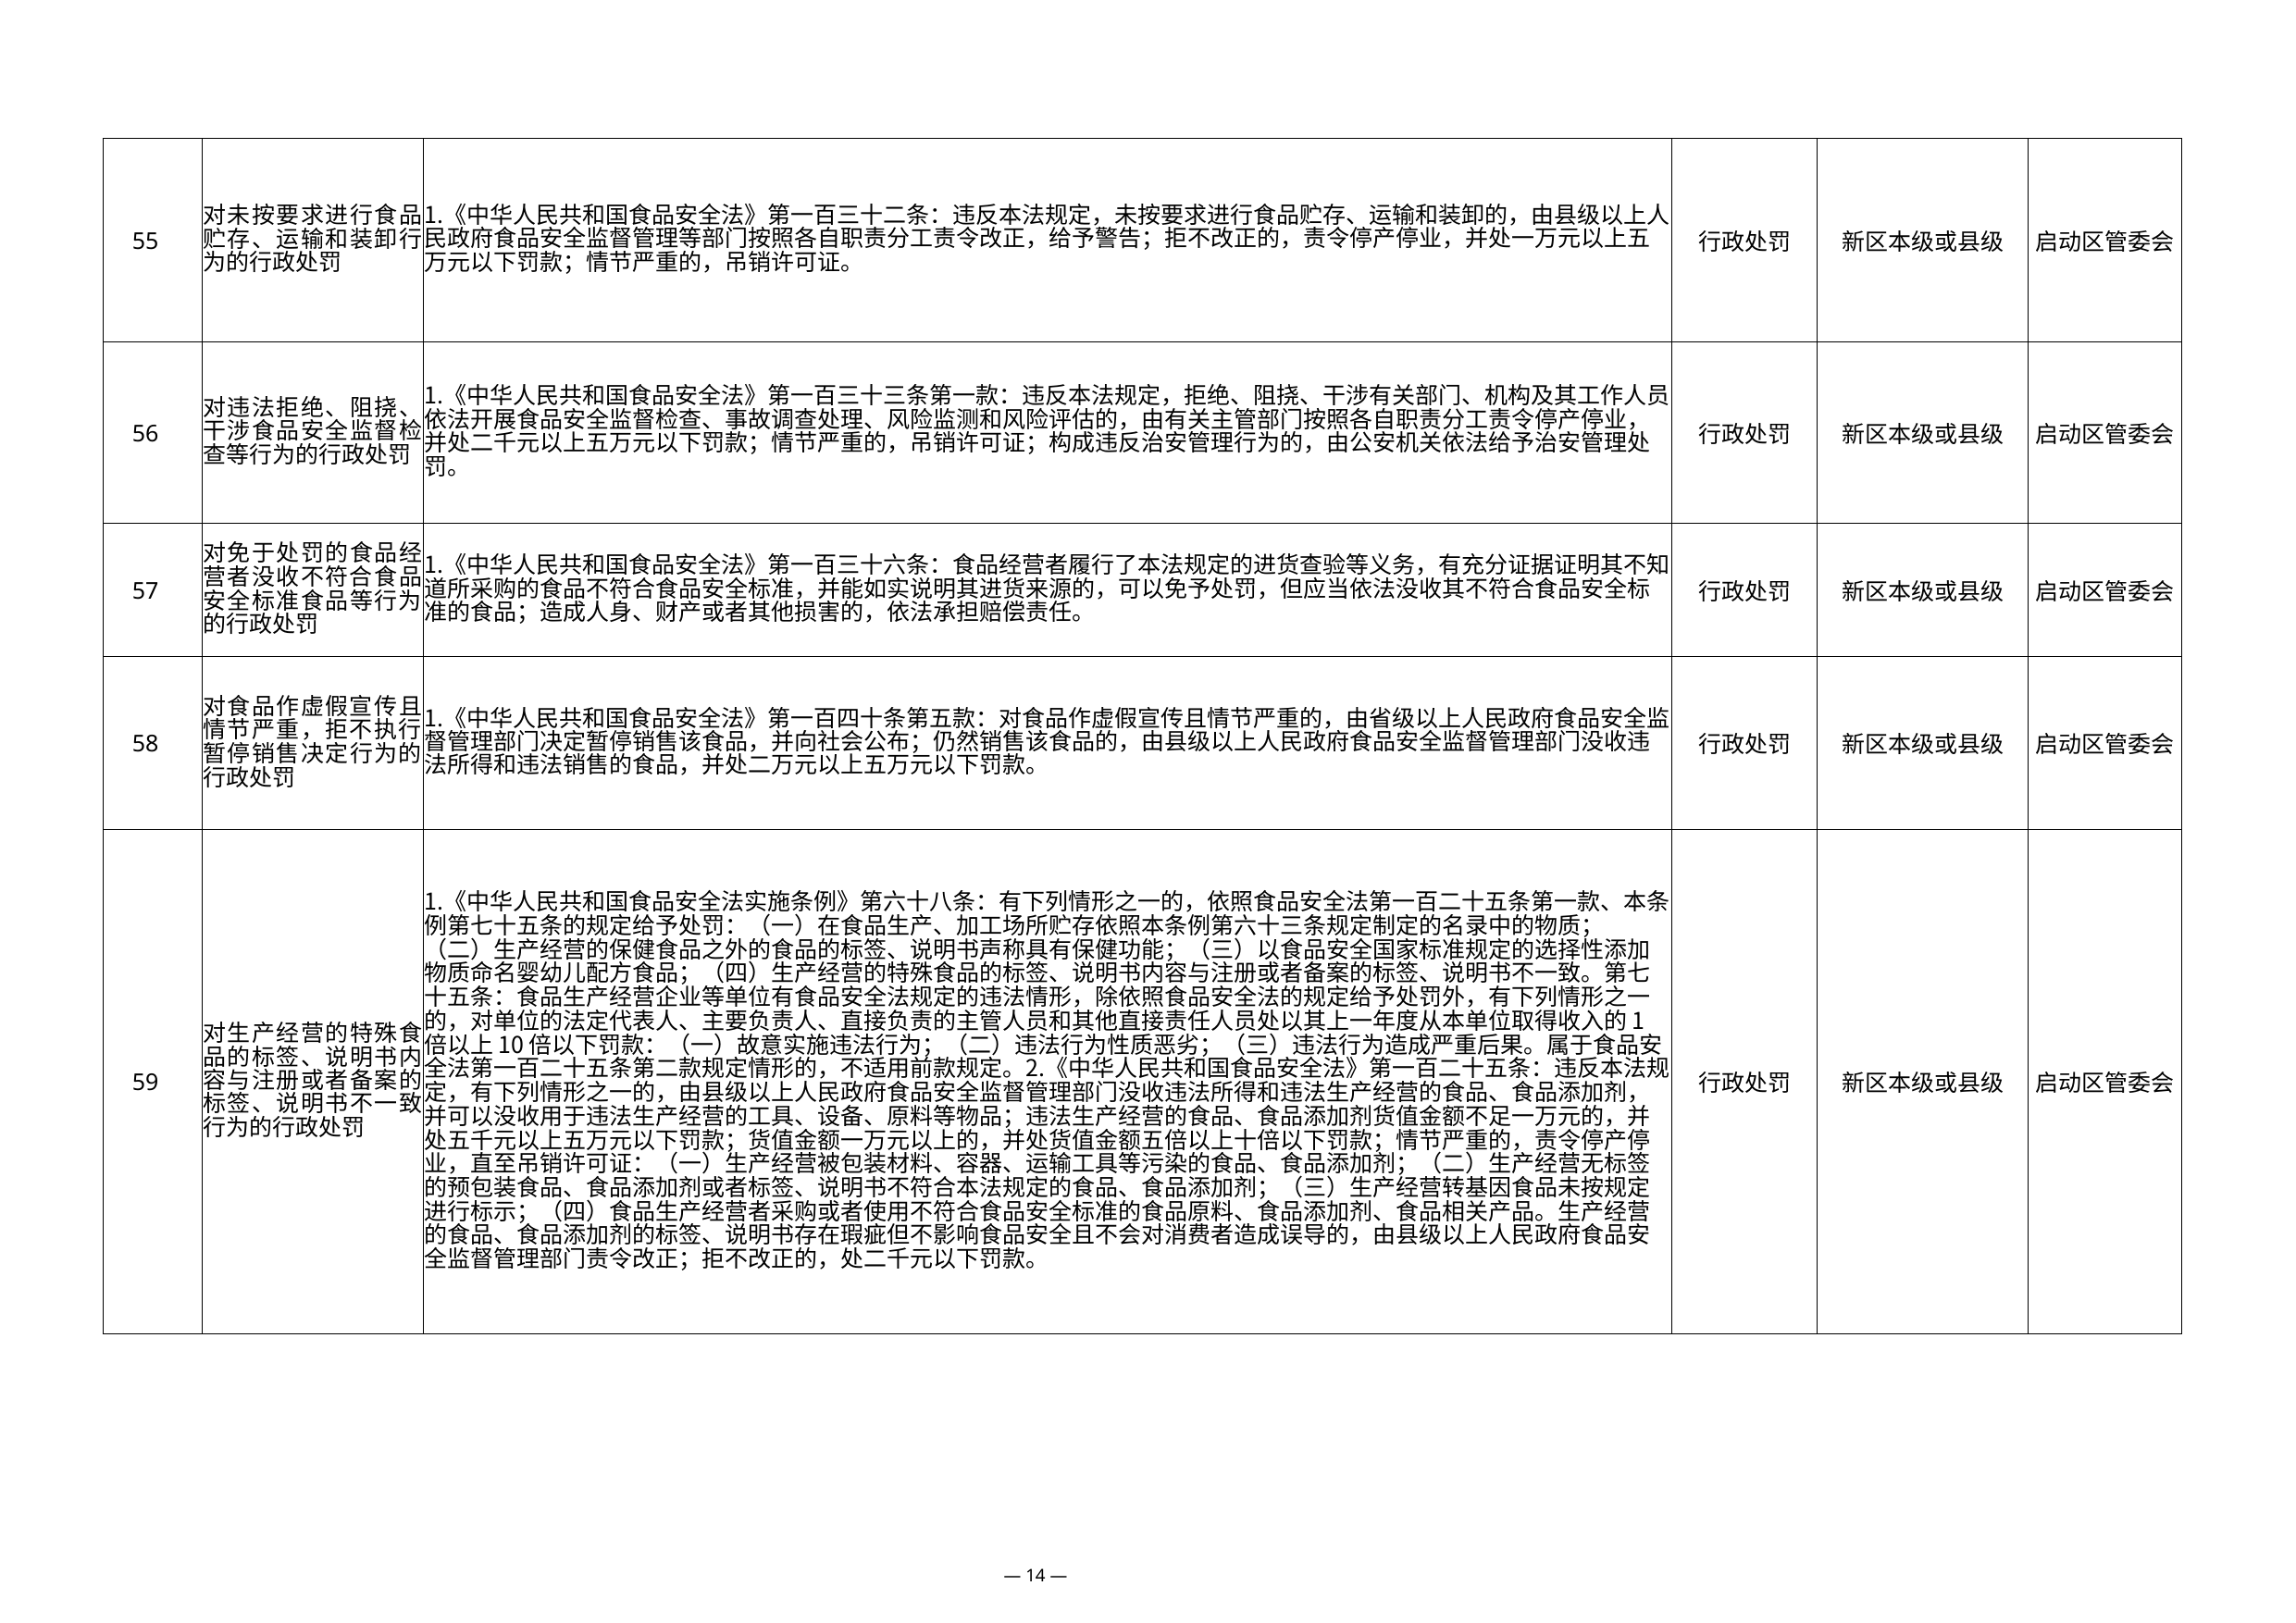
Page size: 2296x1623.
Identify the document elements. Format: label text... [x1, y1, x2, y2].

table_cell 对生产经营的特殊食品的标签、说明书内容与注册或者备案的标签、说明书不一致行为的行政处罚 [203, 830, 423, 1333]
table_cell 行政处罚 [1672, 657, 1817, 829]
table_cell 新区本级或县级 [1818, 657, 2028, 829]
table_cell 新区本级或县级 [1818, 139, 2028, 341]
table_cell 启动区管委会 [2029, 524, 2181, 656]
table_cell [104, 342, 202, 523]
table_cell 对未按要求进行食品贮存、运输和装卸行为的行政处罚 [203, 139, 423, 341]
table_cell 行政处罚 [1672, 524, 1817, 656]
table_cell 行政处罚 [1672, 830, 1817, 1333]
table_cell 对免于处罚的食品经营者没收不符合食品安全标准食品等行为的行政处罚 [203, 524, 423, 656]
table_cell 对违法拒绝、阻挠、干涉食品安全监督检查等行为的行政处罚 [203, 342, 423, 523]
table_cell [104, 657, 202, 829]
table_cell 1.《中华人民共和国食品安全法实施条例》第六十八条：有下列情形之一的，依照食品安全法第一百二十五条第一款、本条例第七十五条的规定给予处罚：（一）在食品生产、加工场所贮存依照本条例第六十三条规定制定的名录中的物质；（二）生产经营的保健食品之外的食品的标签、说明书声称具有保健功能；（三）以食品安全国家标准规定的选择性添加物质命名婴幼儿配方食品；（四）生产经营的特殊食品的标签、说明书内容与注册或者备案的标签、说明书不一致。第七十五条：食品生产经营企业等单位有食品安全法规定的违法情形，除依照食品安全法的规定给予处罚外，有下列情形之一的，对单位的法定代表人、主要负责人、直接负责的主管人员和其他直接责任人员处以其上一年度从本单位取得收入的1倍以上10倍以下罚款：（一）故意实施违法行为；（二）违法行为性质恶劣；（三）违法行为造成严重后果。属于食品安全法第一百二十五条第二款规定情形的，不适用前款规定。2.《中华人民共和国食品安全法》第一百二十五条：违反本法规定，有下列情形之一的，由县级以上人民政府食品安全监督管理部门没收违法所得和违法生产经营的食品、食品添加剂，并可以没收用于违法生产经营的工具、设备、原料等物品；违法生产经营的食品、食品添加剂货值金额不足一万元的，并处五千元以上五万元以下罚款；货值金额一万元以上的，并处货值金额五倍以上十倍以下罚款；情节严重的，责令停产停业，直至吊销许可证：（一）生产经营被包装材料、容器、运输工具等污染的食品、食品添加剂；（二）生产经营无标签的预包装食品、食品添加剂或者标签、说明书不符合本法规定的食品、食品添加剂；（三）生产经营转基因食品未按规定进行标示；（四）食品生产经营者采购或者使用不符合食品安全标准的食品原料、食品添加剂、食品相关产品。生产经营的食品、食品添加剂的标签、说明书存在瑕疵但不影响食品安全且不会对消费者造成误导的，由县级以上人民政府食品安全监督管理部门责令改正；拒不改正的，处二千元以下罚款。 [424, 830, 1671, 1333]
table_cell [104, 830, 202, 1333]
table_cell 1.《中华人民共和国食品安全法》第一百三十六条：食品经营者履行了本法规定的进货查验等义务，有充分证据证明其不知道所采购的食品不符合食品安全标准，并能如实说明其进货来源的，可以免予处罚，但应当依法没收其不符合食品安全标准的食品；造成人身、财产或者其他损害的，依法承担赔偿责任。 [424, 524, 1671, 656]
table_cell 启动区管委会 [2029, 139, 2181, 341]
table_cell 启动区管委会 [2029, 342, 2181, 523]
table_cell 新区本级或县级 [1818, 342, 2028, 523]
table_cell 行政处罚 [1672, 342, 1817, 523]
table_cell 新区本级或县级 [1818, 524, 2028, 656]
table_cell 1.《中华人民共和国食品安全法》第一百四十条第五款：对食品作虚假宣传且情节严重的，由省级以上人民政府食品安全监督管理部门决定暂停销售该食品，并向社会公布；仍然销售该食品的，由县级以上人民政府食品安全监督管理部门没收违法所得和违法销售的食品，并处二万元以上五万元以下罚款。 [424, 657, 1671, 829]
table_cell 1.《中华人民共和国食品安全法》第一百三十三条第一款：违反本法规定，拒绝、阻挠、干涉有关部门、机构及其工作人员依法开展食品安全监督检查、事故调查处理、风险监测和风险评估的，由有关主管部门按照各自职责分工责令停产停业，并处二千元以上五万元以下罚款；情节严重的，吊销许可证；构成违反治安管理行为的，由公安机关依法给予治安管理处罚。 [424, 342, 1671, 523]
table_cell 启动区管委会 [2029, 657, 2181, 829]
table_cell 1.《中华人民共和国食品安全法》第一百三十二条：违反本法规定，未按要求进行食品贮存、运输和装卸的，由县级以上人民政府食品安全监督管理等部门按照各自职责分工责令改正，给予警告；拒不改正的，责令停产停业，并处一万元以上五万元以下罚款；情节严重的，吊销许可证。 [424, 139, 1671, 341]
table_cell 行政处罚 [1672, 139, 1817, 341]
table_cell 新区本级或县级 [1818, 830, 2028, 1333]
table_cell 对食品作虚假宣传且情节严重，拒不执行暂停销售决定行为的行政处罚 [203, 657, 423, 829]
table_cell [104, 139, 202, 341]
table_cell [104, 524, 202, 656]
table_cell 启动区管委会 [2029, 830, 2181, 1333]
